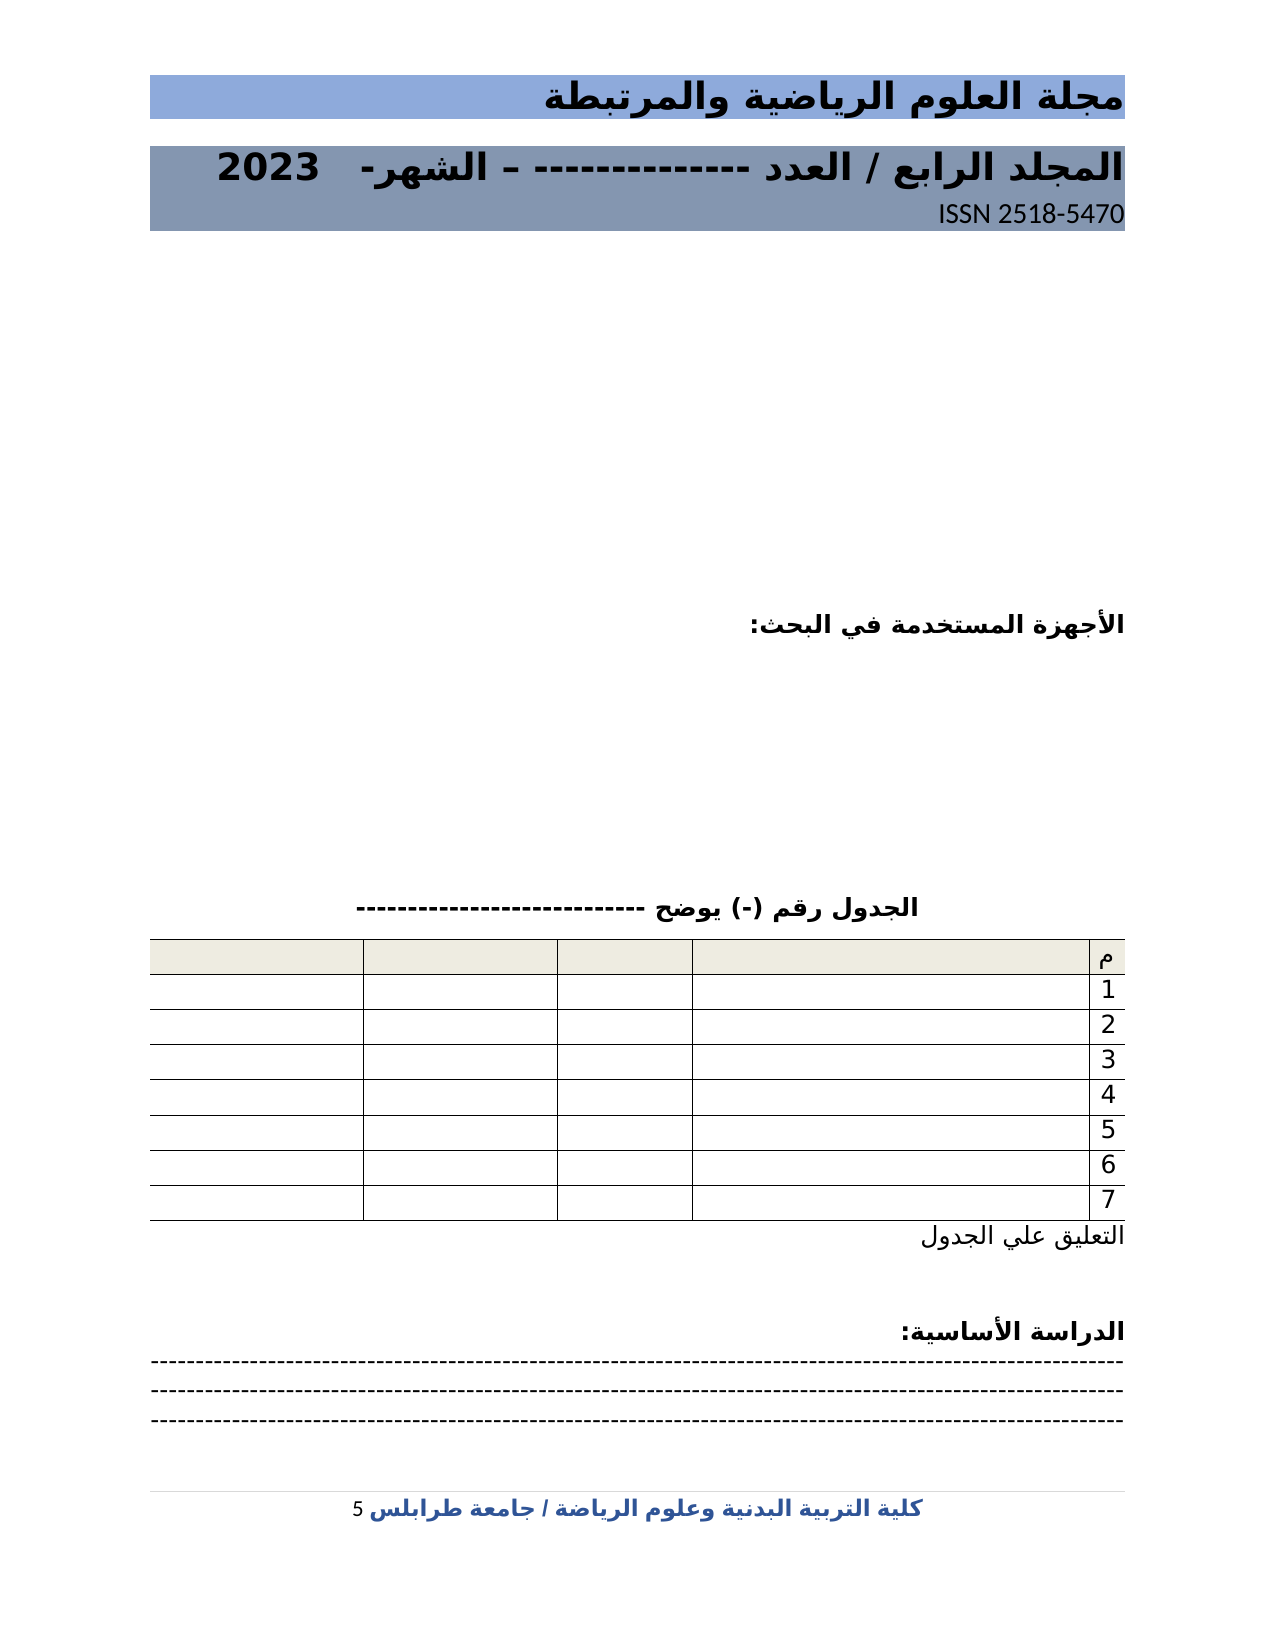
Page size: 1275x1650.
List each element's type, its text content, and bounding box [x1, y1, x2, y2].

table_header [150, 940, 363, 974]
table_cell [558, 1080, 692, 1114]
table_cell [558, 975, 692, 1009]
table_cell [693, 1080, 1089, 1114]
table_cell 1 [1090, 975, 1125, 1009]
table_cell 4 [1090, 1080, 1125, 1114]
table_header [693, 940, 1089, 974]
table_cell [693, 1010, 1089, 1044]
table_cell [150, 1151, 363, 1185]
table_cell [150, 1010, 363, 1044]
table_cell [558, 1045, 692, 1079]
table_cell [558, 1010, 692, 1044]
text التعليق علي الجدول [150, 1221, 1125, 1250]
table_cell [364, 1045, 557, 1079]
table_cell [150, 1045, 363, 1079]
table_cell 2 [1090, 1010, 1125, 1044]
table_cell [150, 975, 363, 1009]
text الدراسة الأساسية: [150, 1317, 1125, 1347]
table_cell 6 [1090, 1151, 1125, 1185]
table_cell [364, 1010, 557, 1044]
table_cell [693, 1045, 1089, 1079]
table_cell [693, 975, 1089, 1009]
text الأجهزة المستخدمة في البحث: [150, 610, 1125, 639]
table_cell [364, 1186, 557, 1220]
table_cell [693, 1186, 1089, 1220]
table_cell [693, 1116, 1089, 1149]
table_cell [364, 1080, 557, 1114]
table_cell [150, 1116, 363, 1149]
table_cell [364, 975, 557, 1009]
table_cell 3 [1090, 1045, 1125, 1079]
table_cell 7 [1090, 1186, 1125, 1220]
table_cell [364, 1151, 557, 1185]
table_cell [558, 1151, 692, 1185]
table_header م [1090, 940, 1125, 974]
table_cell [150, 1080, 363, 1114]
text الجدول رقم (-) يوضح ---------------------------- [150, 893, 1125, 922]
table_cell 5 [1090, 1116, 1125, 1149]
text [150, 1347, 1125, 1434]
table_cell [558, 1116, 692, 1149]
table_cell [150, 1186, 363, 1220]
table_header [364, 940, 557, 974]
table_cell [693, 1151, 1089, 1185]
table_cell [558, 1186, 692, 1220]
table_header [558, 940, 692, 974]
table_cell [364, 1116, 557, 1149]
